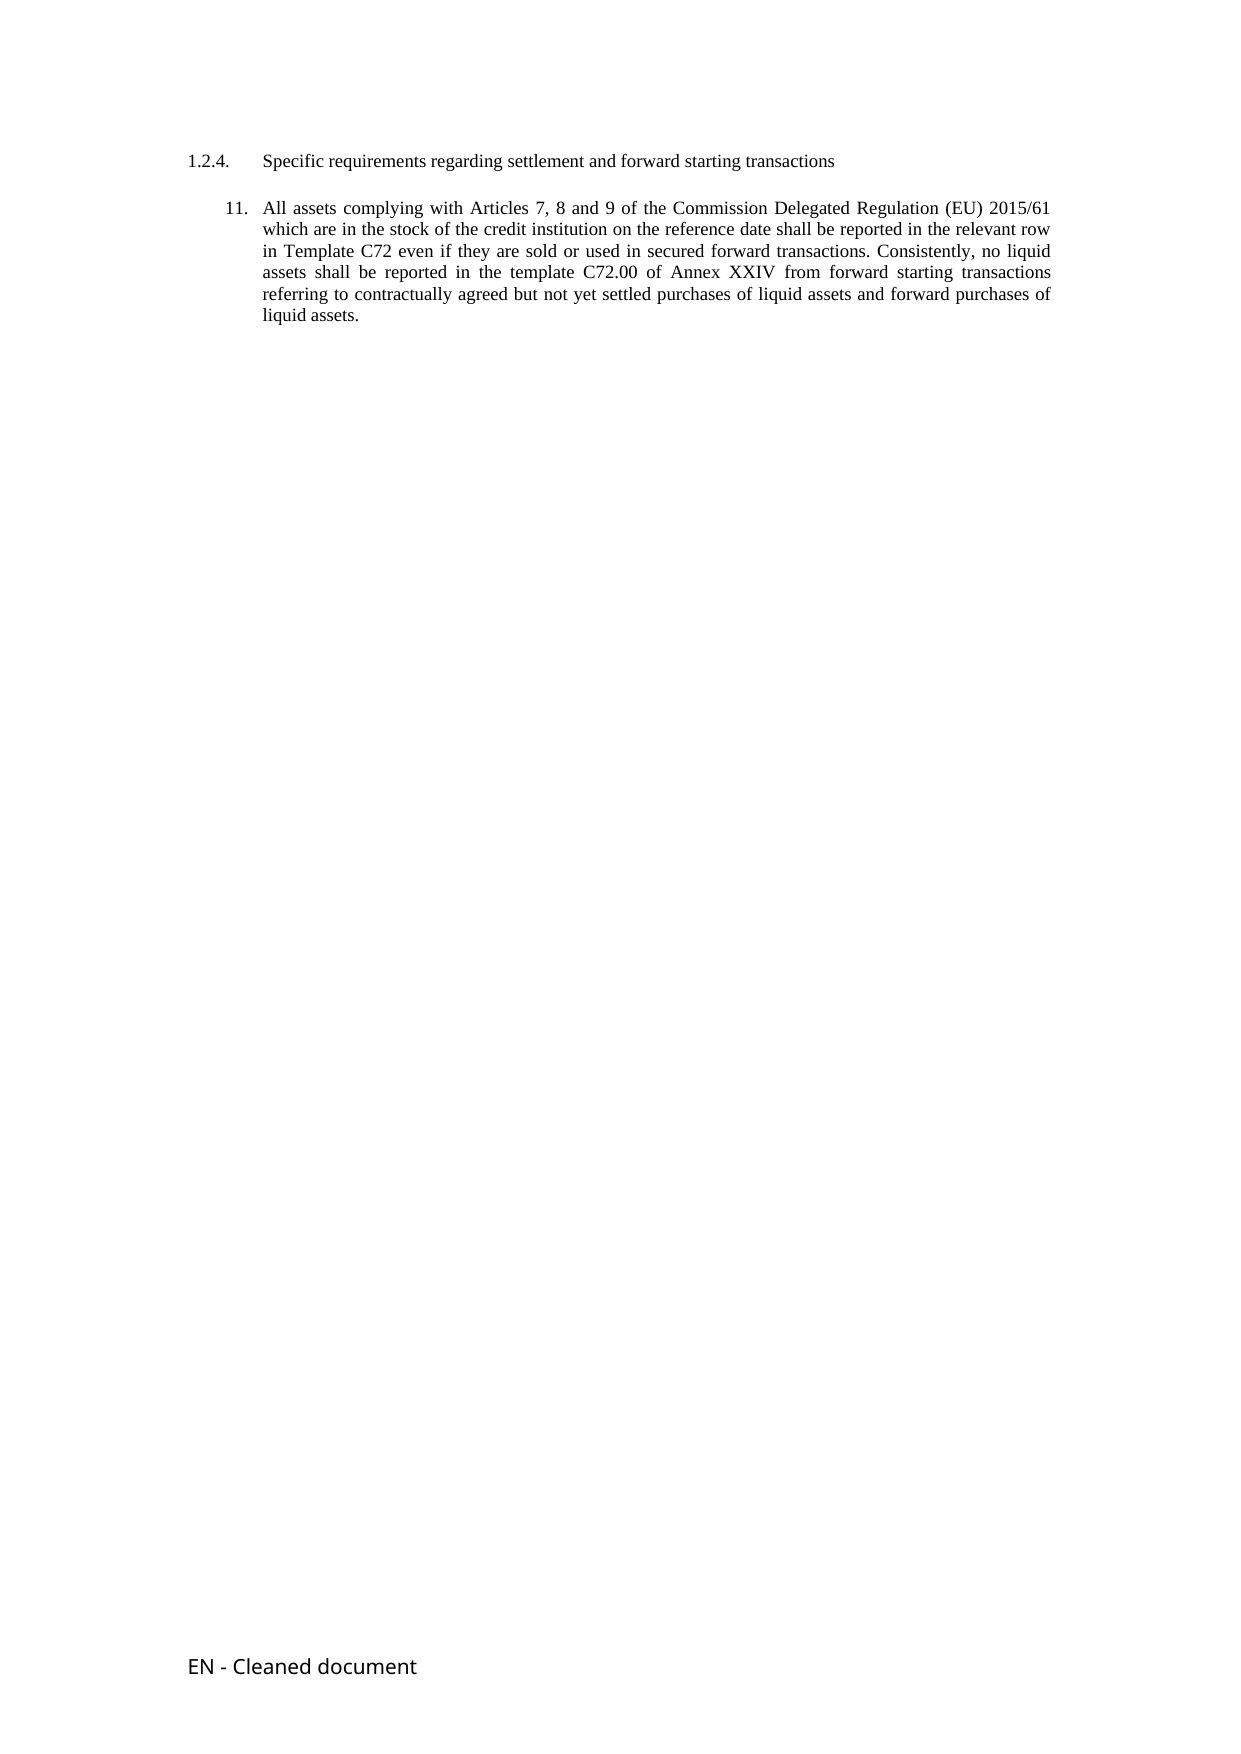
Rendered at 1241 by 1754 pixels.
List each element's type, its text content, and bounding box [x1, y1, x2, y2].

list 11. All assets complying with Articles 7, 8 and 9 of the Commission Delegated Regulation (EU) 2015/61 which are in the stock of the credit institution on the reference date shall be reported in the relevant row in Template C72 even if they are sold or used in secured forward transactions. Consistently, no liquid assets shall be reported in the template C72.00 of Annex XXIV from forward starting transactions referring to contractually agreed but not yet settled purchases of liquid assets and forward purchases of liquid assets. [225, 197, 1053, 326]
list 1.2.4. Specific requirements regarding settlement and forward starting transactions [187, 150, 1053, 172]
